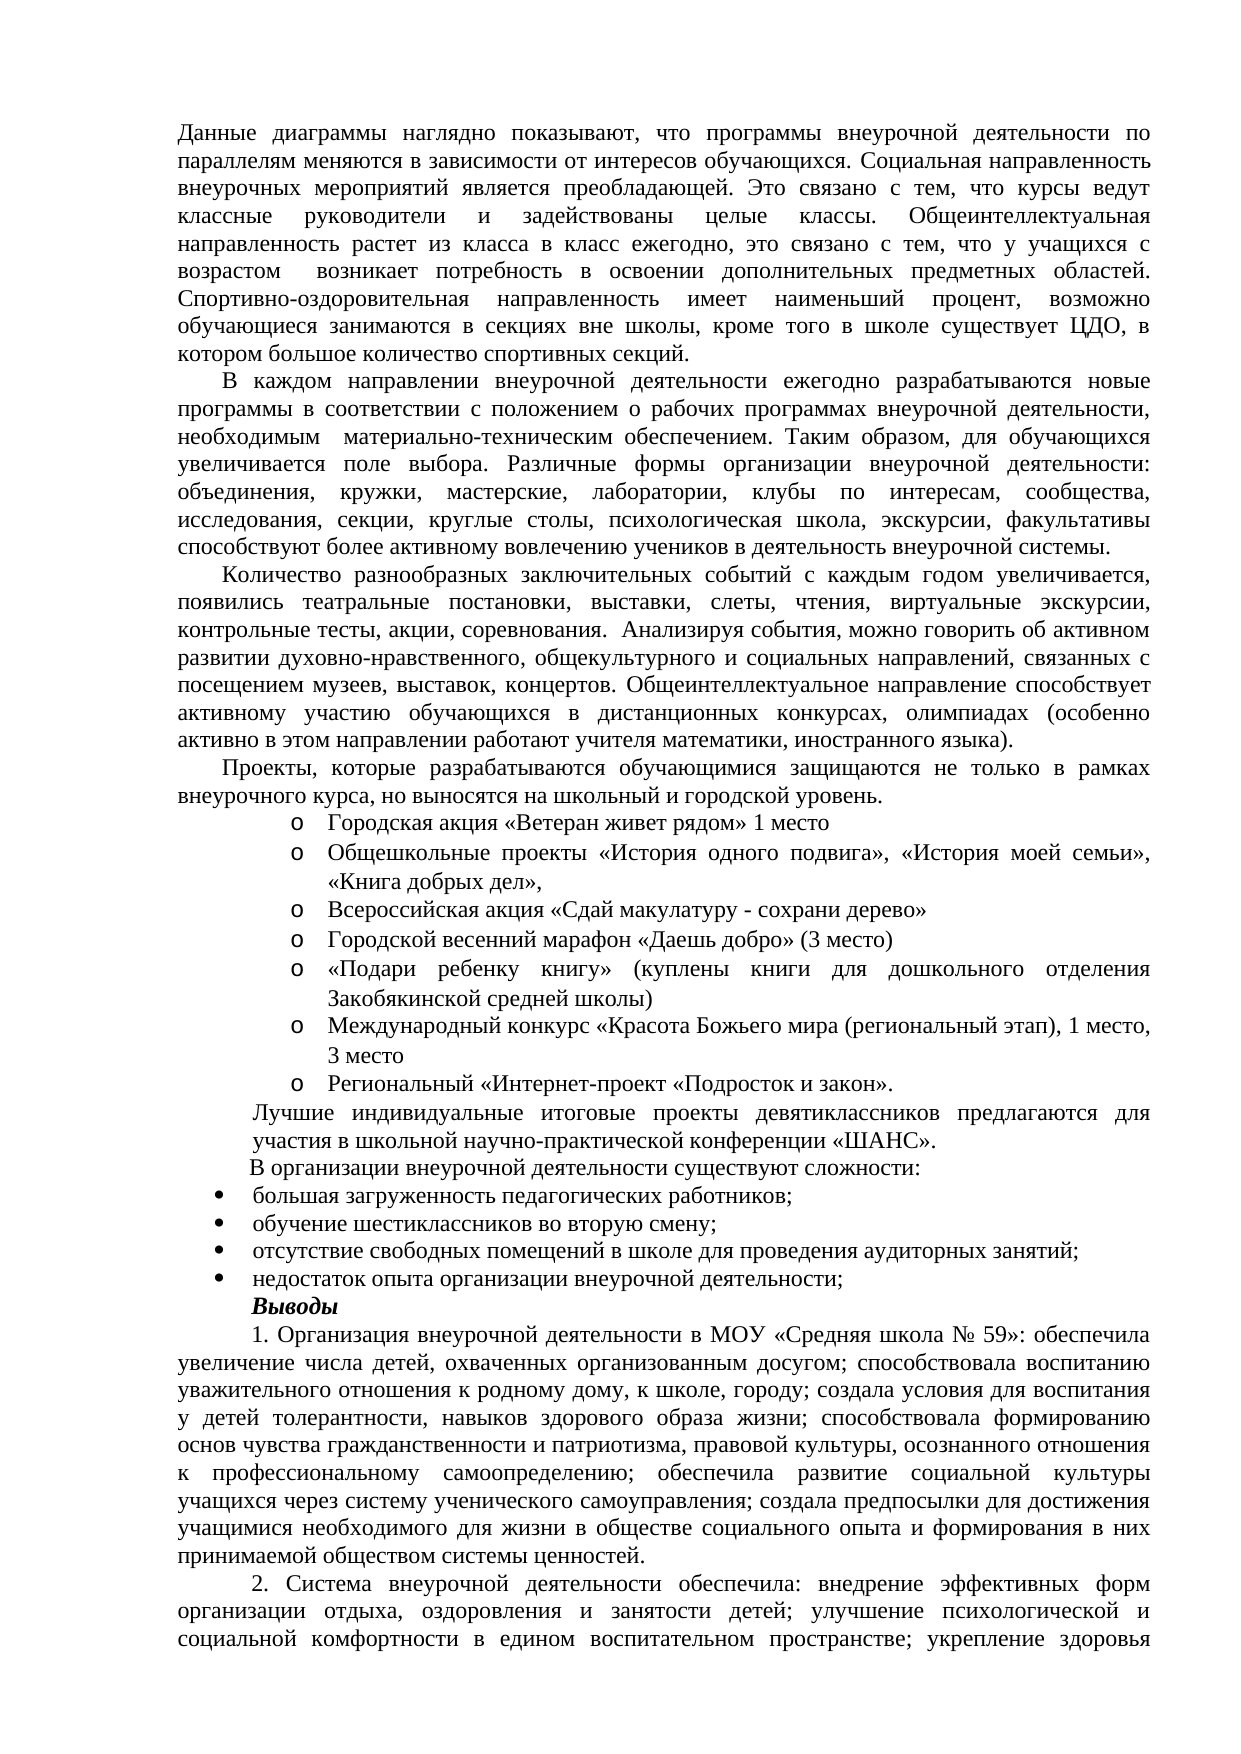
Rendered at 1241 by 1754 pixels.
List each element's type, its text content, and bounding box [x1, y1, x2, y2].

list Региональный «Интернет-проект «Подросток и закон». [290, 1068, 1152, 1098]
text В организации внеурочной деятельности существуют сложности: [177, 1153, 1152, 1181]
text В каждом направлении внеурочной деятельности ежегодно разрабатываются новые программы в соответствии с положением о рабочих программах внеурочной деятельности, необходимым материально-техническим обеспечением. Таким образом, для обучающихся увеличивается поле выбора. Различные формы организации внеурочной деятельности: объединения, кружки, мастерские, лаборатории, клубы по интересам, сообщества, исследования, секции, круглые столы, психологическая школа, экскурсии, факультативы способствуют более активному вовлечению учеников в деятельность внеурочной системы. [177, 367, 1152, 560]
list Городской весенний марафон «Даешь добро» (3 место) [290, 924, 1152, 954]
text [177, 1568, 1152, 1651]
list «Подари ребенку книгу» (куплены книги для дошкольного отделения Закобякинской средней школы) [290, 954, 1152, 1011]
list Общешкольные проекты «История одного подвига», «История моей семьи», «Книга добрых дел», [290, 838, 1152, 895]
text Лучшие индивидуальные итоговые проекты девятиклассников предлагаются для участия в школьной научно-практической конференции «ШАНС». [252, 1098, 1152, 1153]
text Проекты, которые разрабатываются обучающимися защищаются не только в рамках внеурочного курса, но выносятся на школьный и городской уровень. [177, 753, 1152, 808]
list большая загруженность педагогических работников; [215, 1181, 1152, 1208]
list отсутствие свободных помещений в школе для проведения аудиторных занятий; [215, 1236, 1152, 1264]
list недостаток опыта организации внеурочной деятельности; [215, 1264, 1152, 1291]
list Всероссийская акция «Сдай макулатуру - сохрани дерево» [290, 895, 1152, 924]
text Количество разнообразных заключительных событий с каждым годом увеличивается, появились театральные постановки, выставки, слеты, чтения, виртуальные экскурсии, контрольные тесты, акции, соревнования. Анализируя события, можно говорить об активном развитии духовно-нравственного, общекультурного и социальных направлений, связанных с посещением музеев, выставок, концертов. Общеинтеллектуальное направление способствует активному участию обучающихся в дистанционных конкурсах, олимпиадах (особенно активно в этом направлении работают учителя математики, иностранного языка). [177, 560, 1152, 753]
list обучение шестиклассников во вторую смену; [215, 1208, 1152, 1236]
list Городская акция «Ветеран живет рядом» 1 место [290, 808, 1152, 838]
list Международный конкурс «Красота Божьего мира (региональный этап), 1 место, 3 место [290, 1011, 1152, 1068]
text 1. Организация внеурочной деятельности в МОУ «Средняя школа № 59»: обеспечила увеличение числа детей, охваченных организованным досугом; способствовала воспитанию уважительного отношения к родному дому, к школе, городу; создала условия для воспитания у детей толерантности, навыков здорового образа жизни; способствовала формированию основ чувства гражданственности и патриотизма, правовой культуры, осознанного отношения к профессиональному самоопределению; обеспечила развитие социальной культуры учащихся через систему ученического самоуправления; создала предпосылки для достижения учащимися необходимого для жизни в обществе социального опыта и формирования в них принимаемой обществом системы ценностей. [177, 1320, 1152, 1568]
text Данные диаграммы наглядно показывают, что программы внеурочной деятельности по параллелям меняются в зависимости от интересов обучающихся. Социальная направленность внеурочных мероприятий является преобладающей. Это связано с тем, что курсы ведут классные руководители и задействованы целые классы. Общеинтеллектуальная направленность растет из класса в класс ежегодно, это связано с тем, что у учащихся с возрастом возникает потребность в освоении дополнительных предметных областей. Спортивно-оздоровительная направленность имеет наименьший процент, возможно обучающиеся занимаются в секциях вне школы, кроме того в школе существует ЦДО, в котором большое количество спортивных секций. [177, 118, 1152, 367]
text Выводы [177, 1291, 1152, 1320]
